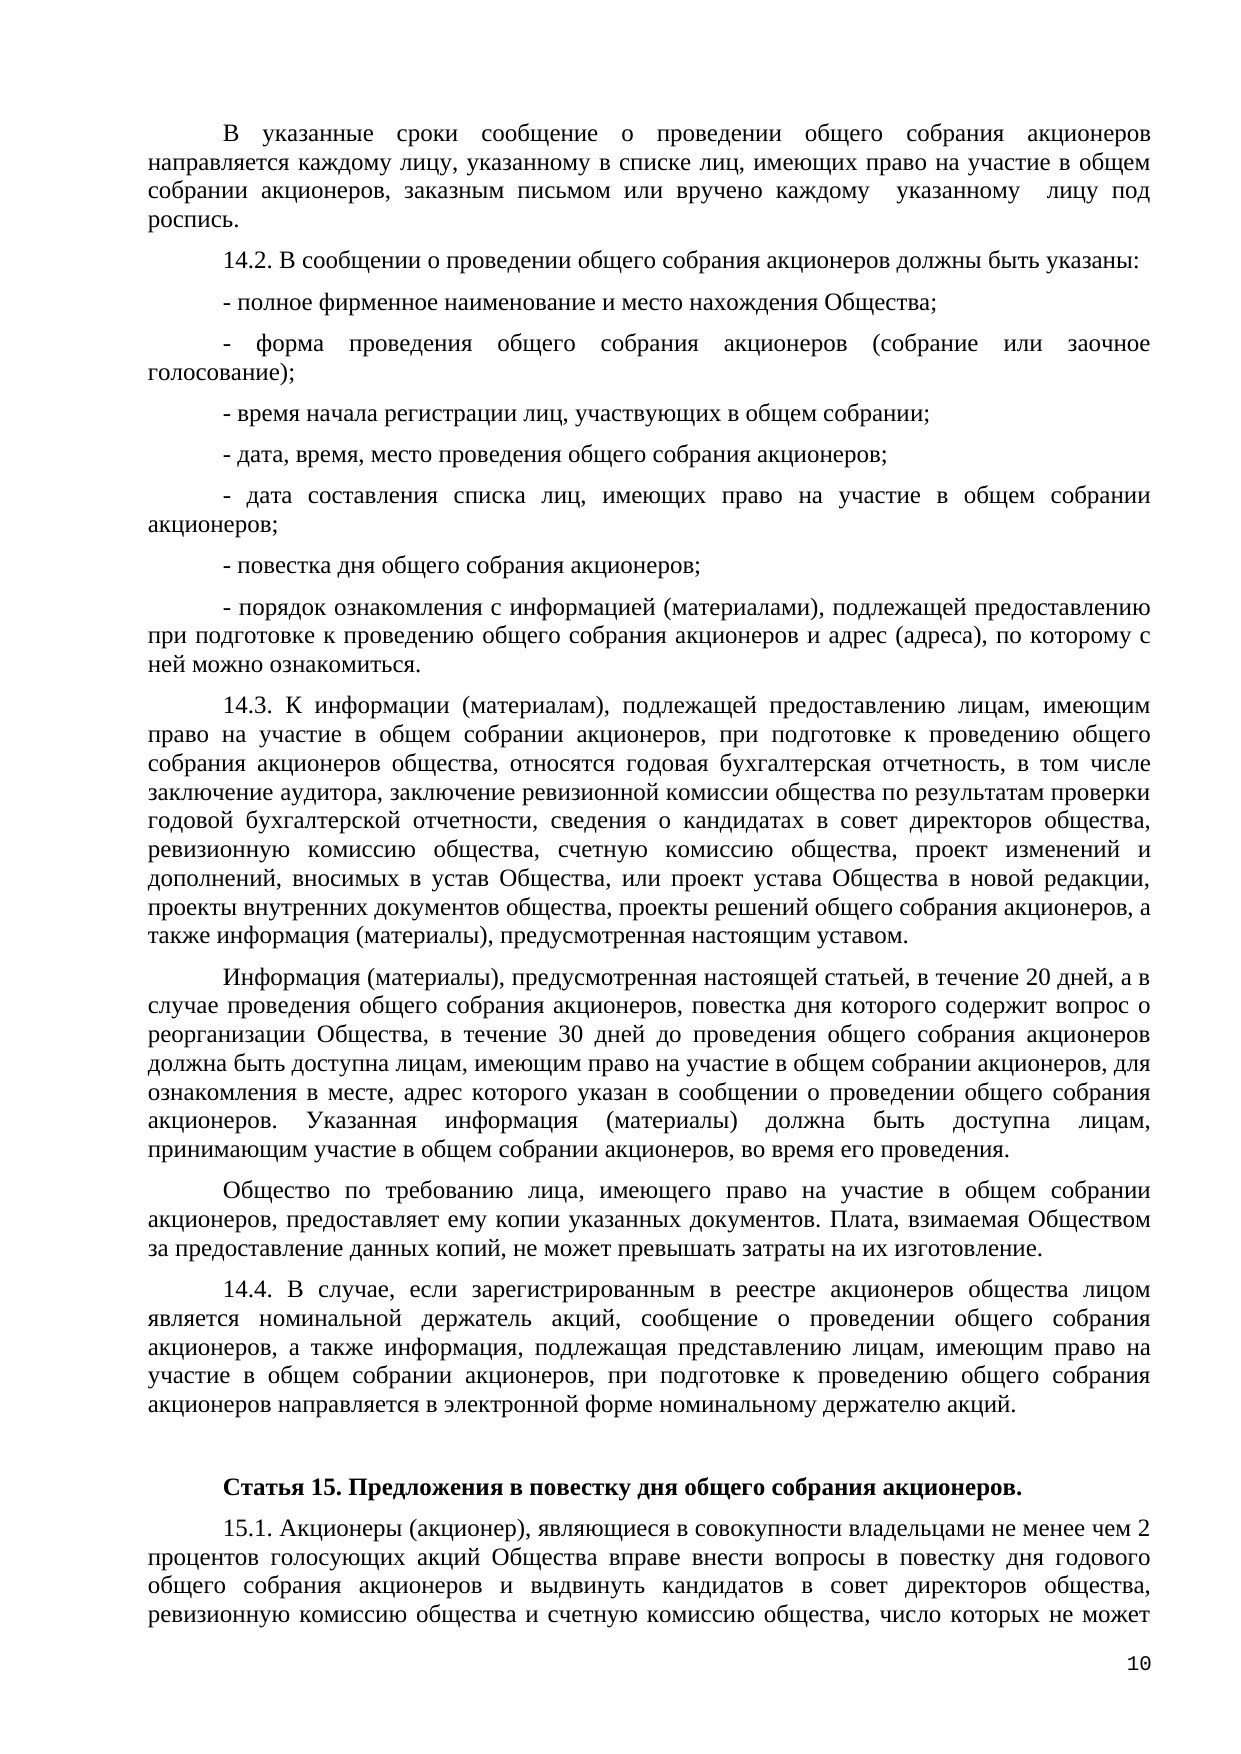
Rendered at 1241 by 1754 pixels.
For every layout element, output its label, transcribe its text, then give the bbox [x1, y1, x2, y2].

text - дата, время, место проведения общего собрания акционеров; [148, 439, 1152, 468]
text - форма проведения общего собрания акционеров (собрание или заочное голосование); [148, 328, 1152, 386]
text - дата составления списка лиц, имеющих право на участие в общем собрании акционеров; [148, 481, 1152, 538]
text 14.2. В сообщении о проведении общего собрания акционеров должны быть указаны: [148, 246, 1152, 274]
text 14.4. В случае, если зарегистрированным в реестре акционеров общества лицом является номинальной держатель акций, сообщение о проведении общего собрания акционеров, а также информация, подлежащая представлению лицам, имеющим право на участие в общем собрании акционеров, при подготовке к проведению общего собрания акционеров направляется в электронной форме номинальному держателю акций. [148, 1274, 1152, 1418]
text 14.3. К информации (материалам), подлежащей предоставлению лицам, имеющим право на участие в общем собрании акционеров, при подготовке к проведению общего собрания акционеров общества, относятся годовая бухгалтерская отчетность, в том числе заключение аудитора, заключение ревизионной комиссии общества по результатам проверки годовой бухгалтерской отчетности, сведения о кандидатах в совет директоров общества, ревизионную комиссию общества, счетную комиссию общества, проект изменений и дополнений, вносимых в устав Общества, или проект устава Общества в новой редакции, проекты внутренних документов общества, проекты решений общего собрания акционеров, а также информация (материалы), предусмотренная настоящим уставом. [148, 691, 1152, 949]
text Общество по требованию лица, имеющего право на участие в общем собрании акционеров, предоставляет ему копии указанных документов. Плата, взимаемая Обществом за предоставление данных копий, не может превышать затраты на их изготовление. [148, 1176, 1152, 1262]
text - повестка дня общего собрания акционеров; [148, 551, 1152, 579]
text - время начала регистрации лиц, участвующих в общем собрании; [148, 398, 1152, 427]
text Статья 15. Предложения в повестку дня общего собрания акционеров. [148, 1472, 1152, 1501]
text Информация (материалы), предусмотренная настоящей статьей, в течение 20 дней, а в случае проведения общего собрания акционеров, повестка дня которого содержит вопрос о реорганизации Общества, в течение 30 дней до проведения общего собрания акционеров должна быть доступна лицам, имеющим право на участие в общем собрании акционеров, для ознакомления в месте, адрес которого указан в сообщении о проведении общего собрания акционеров. Указанная информация (материалы) должна быть доступна лицам, принимающим участие в общем собрании акционеров, во время его проведения. [148, 962, 1152, 1163]
text - порядок ознакомления с информацией (материалами), подлежащей предоставлению при подготовке к проведению общего собрания акционеров и адрес (адреса), по которому с ней можно ознакомиться. [148, 592, 1152, 678]
text В указанные сроки сообщение о проведении общего собрания акционеров направляется каждому лицу, указанному в списке лиц, имеющих право на участие в общем собрании акционеров, заказным письмом или вручено каждому указанному лицу под роспись. [148, 118, 1152, 233]
text - полное фирменное наименование и место нахождения Общества; [148, 287, 1152, 316]
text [148, 1513, 1152, 1628]
